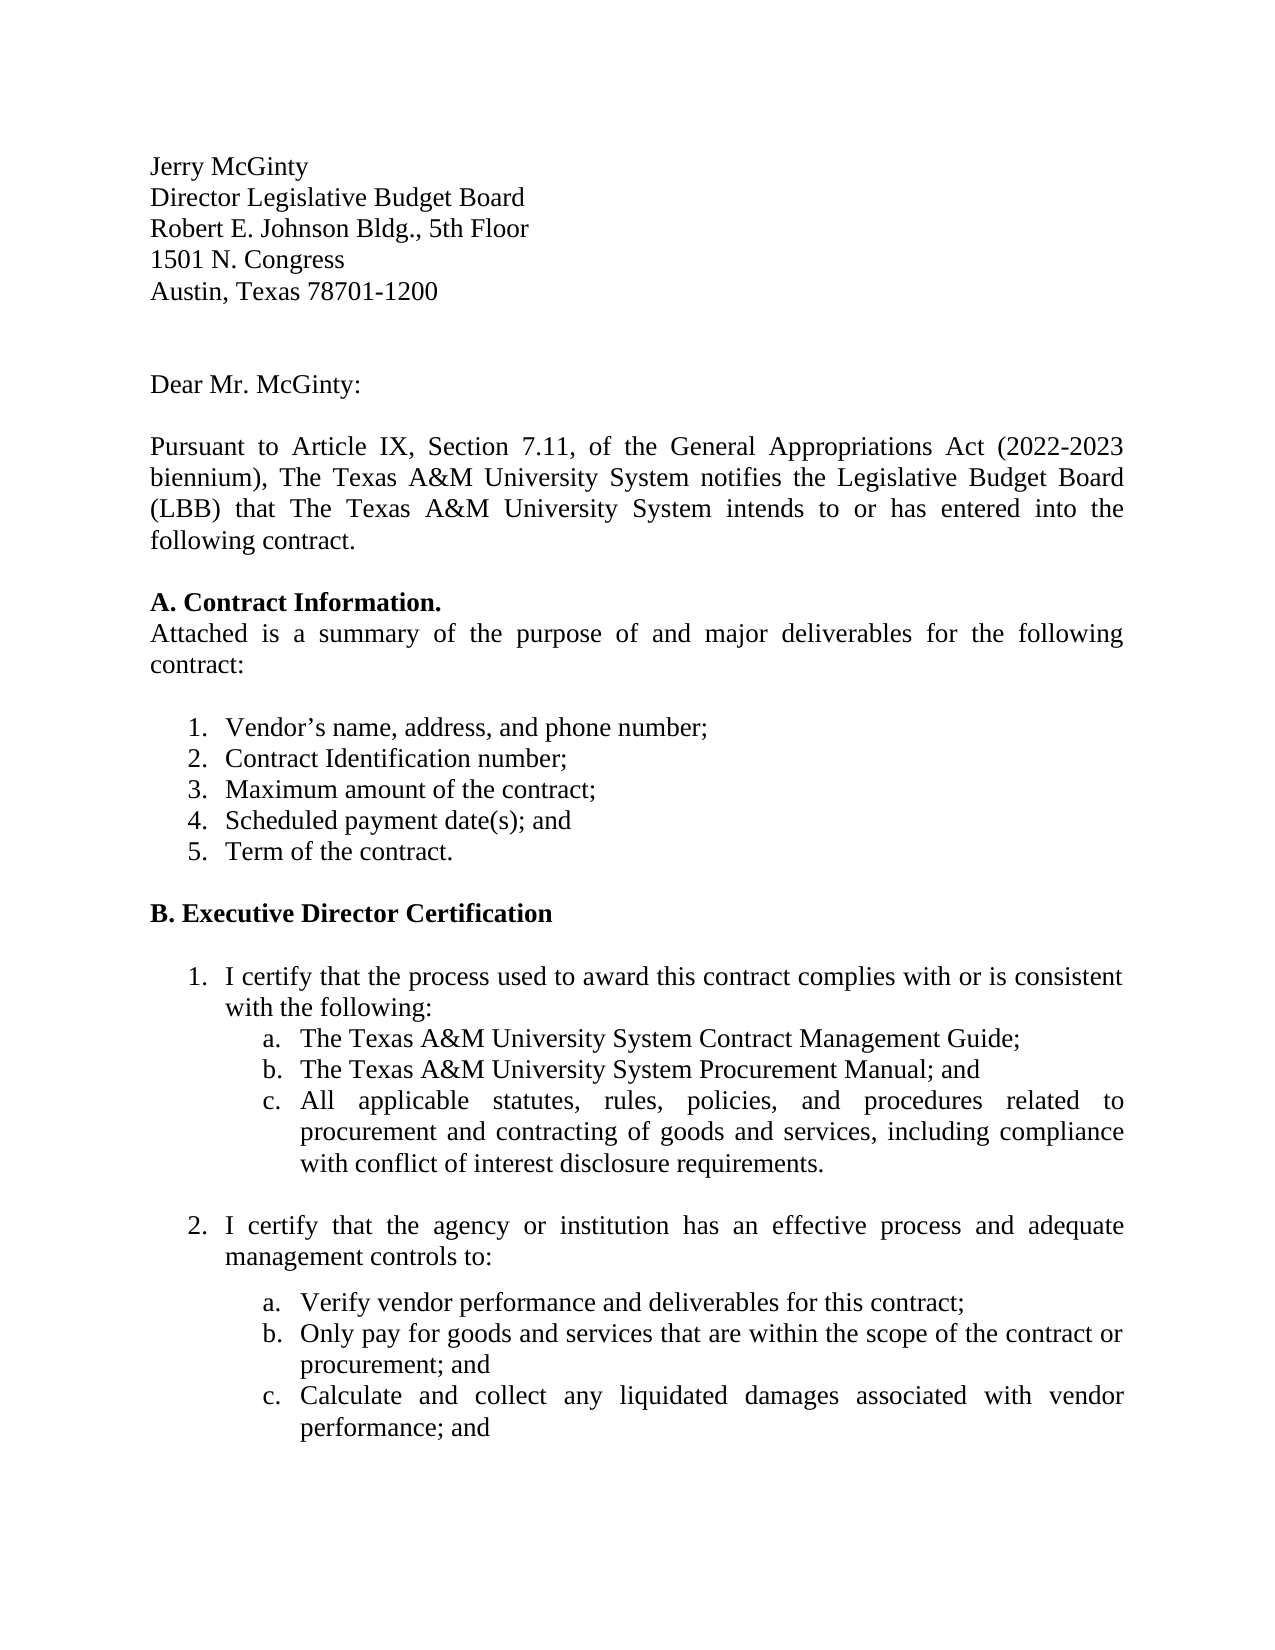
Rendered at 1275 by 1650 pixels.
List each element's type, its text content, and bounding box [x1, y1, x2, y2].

text Pursuant to Article IX, Section 7.11, of the General Appropriations Act (2022-2023 biennium), The Texas A&M University System notifies the Legislative Budget Board (LBB) that The Texas A&M University System intends to or has entered into the following contract. [150, 430, 1125, 555]
text Director Legislative Budget Board [150, 181, 1125, 212]
list All applicable statutes, rules, policies, and procedures related to procurement and contracting of goods and services, including compliance with conflict of interest disclosure requirements. [262, 1084, 1125, 1178]
list Maximum amount of the contract; [187, 773, 1125, 804]
text Jerry McGinty [150, 150, 1125, 181]
list I certify that the process used to award this contract complies with or is consistent with the following: [187, 960, 1125, 1022]
list Verify vendor performance and deliverables for this contract; [262, 1286, 1125, 1317]
list Term of the contract. [187, 835, 1125, 866]
list The Texas A&M University System Procurement Manual; and [262, 1053, 1125, 1084]
list I certify that the agency or institution has an effective process and adequate management controls to: [187, 1209, 1125, 1271]
text 1501 N. Congress [150, 243, 1125, 274]
list Only pay for goods and services that are within the scope of the contract or procurement; and [262, 1317, 1125, 1379]
text Robert E. Johnson Bldg., 5th Floor [150, 212, 1125, 243]
list The Texas A&M University System Contract Management Guide; [262, 1022, 1125, 1053]
list Contract Identification number; [187, 742, 1125, 773]
text Austin, Texas 78701-1200 [150, 274, 1125, 306]
text A. Contract Information. [150, 586, 1125, 617]
text B. Executive Director Certification [150, 897, 1125, 929]
list Vendor’s name, address, and phone number; [187, 711, 1125, 742]
text Attached is a summary of the purpose of and major deliverables for the following contract: [150, 617, 1125, 679]
list Scheduled payment date(s); and [187, 804, 1125, 835]
text Dear Mr. McGinty: [150, 368, 1125, 430]
list Calculate and collect any liquidated damages associated with vendor performance; and [262, 1379, 1125, 1442]
